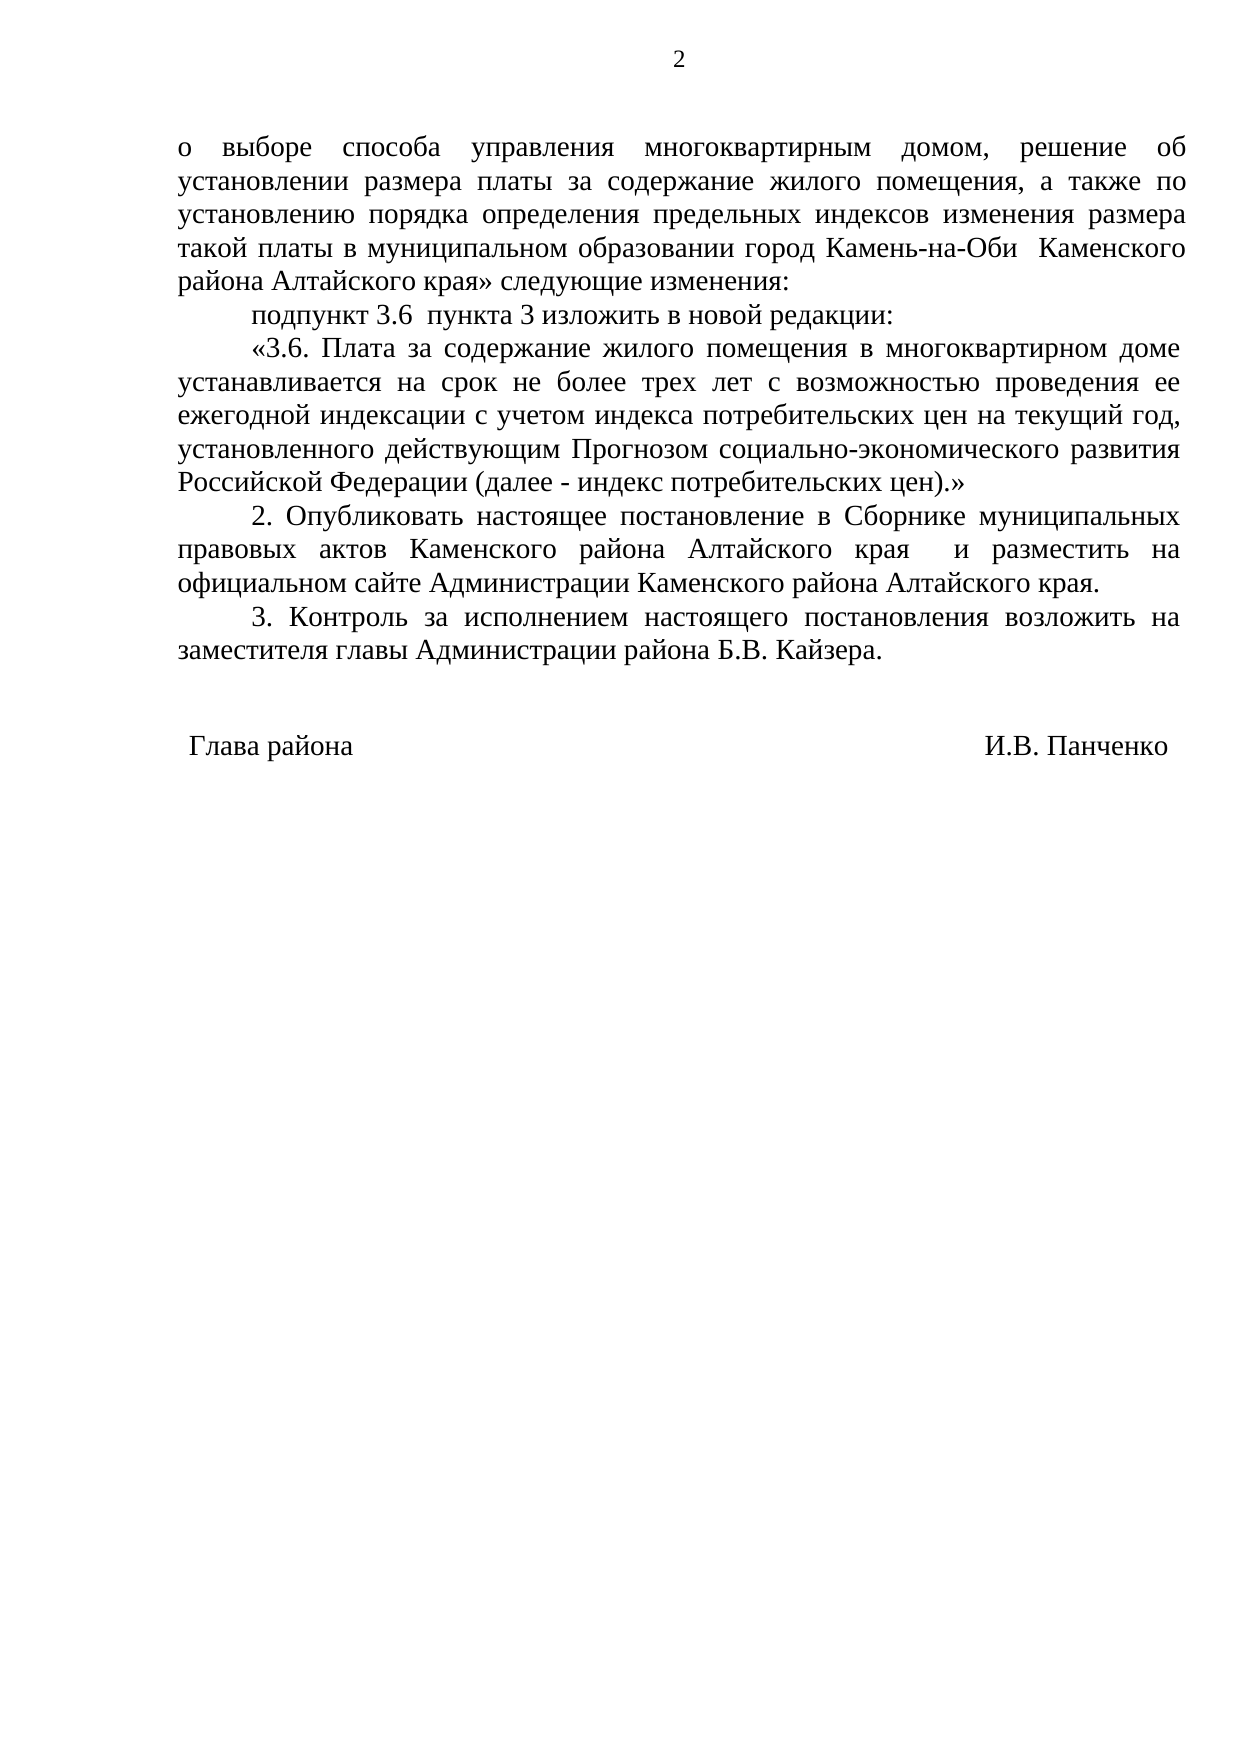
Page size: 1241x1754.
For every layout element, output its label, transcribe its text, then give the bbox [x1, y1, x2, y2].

text «3.6. Плата за содержание жилого помещения в многоквартирном доме устанавливается на срок не более трех лет с возможностью проведения ее ежегодной индексации с учетом индекса потребительских цен на текущий год, установленного действующим Прогнозом социально-экономического развития Российской Федерации (далее - индекс потребительских цен).» [177, 330, 1181, 498]
text 3. Контроль за исполнением настоящего постановления возложить на заместителя главы Администрации района Б.В. Кайзера. [177, 599, 1181, 666]
text подпункт 3.6 пункта 3 изложить в новой редакции: [177, 297, 1181, 330]
text 2. Опубликовать настоящее постановление в Сборнике муниципальных правовых актов Каменского района Алтайского края и разместить на официальном сайте Администрации Каменского района Алтайского края. [177, 498, 1181, 599]
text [177, 129, 1187, 297]
table_header Глава района И.В. Панченко [177, 728, 1181, 762]
